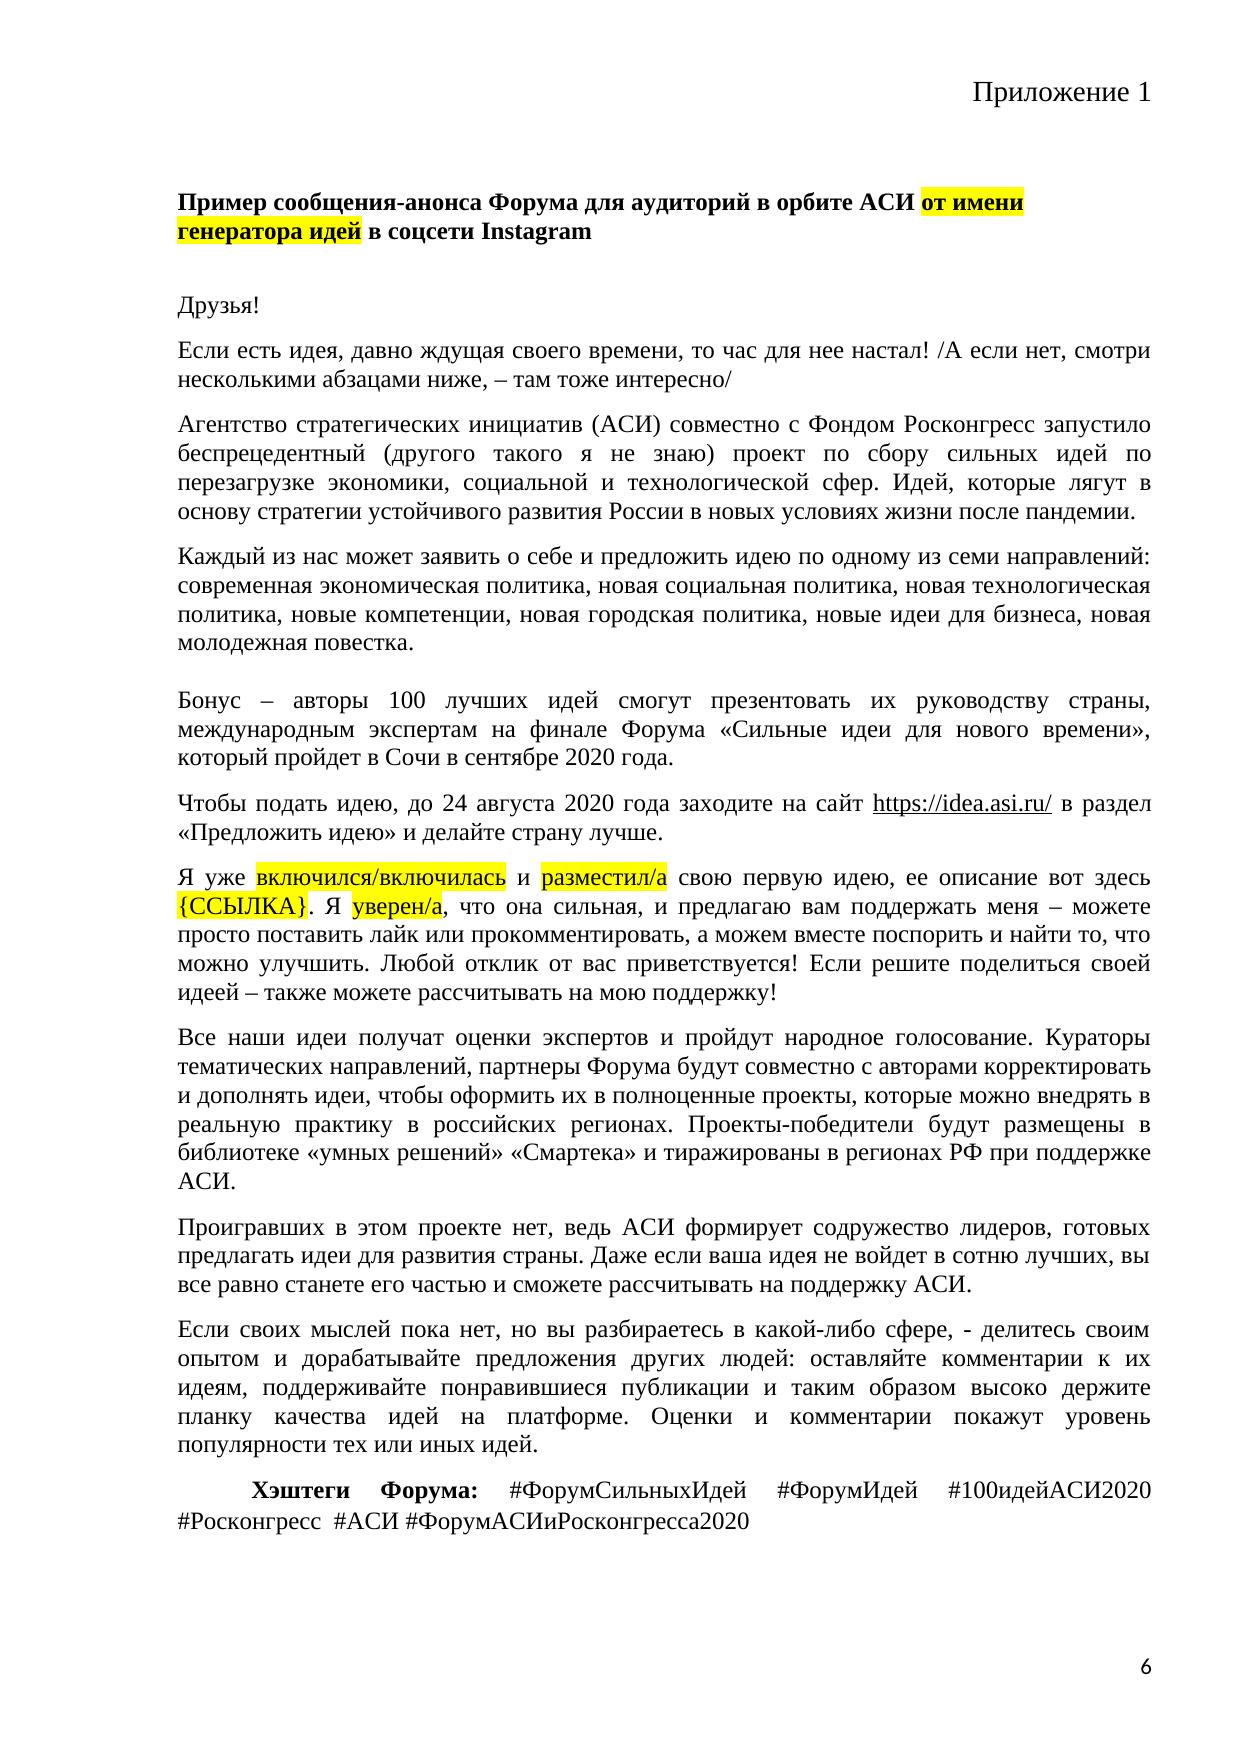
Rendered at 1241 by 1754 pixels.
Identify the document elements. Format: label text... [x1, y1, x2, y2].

text Проигравших в этом проекте нет, ведь АСИ формирует содружество лидеров, готовых предлагать идеи для развития страны. Даже если ваша идея не войдет в сотню лучших, вы все равно станете его частью и сможете рассчитывать на поддержку АСИ. [177, 1212, 1152, 1298]
text Все наши идеи получат оценки экспертов и пройдут народное голосование. Кураторы тематических направлений, партнеры Форума будут совместно с авторами корректировать и дополнять идеи, чтобы оформить их в полноценные проекты, которые можно внедрять в реальную практику в российских регионах. Проекты-победители будут размещены в библиотеке «умных решений» «Смартека» и тиражированы в регионах РФ при поддержке АСИ. [177, 1022, 1152, 1195]
text Каждый из нас может заявить о себе и предложить идею по одному из семи направлений: современная экономическая политика, новая социальная политика, новая технологическая политика, новые компетенции, новая городская политика, новые идеи для бизнеса, новая молодежная повестка. [177, 541, 1152, 656]
text Хэштеги Форума: #ФорумСильныхИдей #ФорумИдей #100идейАСИ2020 #Росконгресс #АСИ #ФорумАСИиРосконгресса2020 [177, 1475, 1152, 1535]
subtitle Пример сообщения-анонса Форума для аудиторий в орбите АСИ от имени генератора идей в соцсети Instagram [177, 187, 1152, 244]
text Друзья! [177, 290, 1152, 319]
text Бонус – авторы 100 лучших идей смогут презентовать их руководству страны, международным экспертам на финале Форума «Сильные идеи для нового времени», который пройдет в Сочи в сентябре 2020 года. [177, 685, 1152, 771]
text Если своих мыслей пока нет, но вы разбираетесь в какой-либо сфере, - делитесь своим опытом и дорабатывайте предложения других людей: оставляйте комментарии к их идеям, поддерживайте понравившиеся публикации и таким образом высоко держите планку качества идей на платформе. Оценки и комментарии покажут уровень популярности тех или иных идей. [177, 1314, 1152, 1458]
text Если есть идея, давно ждущая своего времени, то час для нее настал! /А если нет, смотри несколькими абзацами ниже, – там тоже интересно/ [177, 335, 1152, 393]
text Я уже включился/включилась и разместил/а свою первую идею, ее описание вот здесь {ССЫЛКА}. Я уверен/а, что она сильная, и предлагаю вам поддержать меня – можете просто поставить лайк или прокомментировать, а можем вместе поспорить и найти то, что можно улучшить. Любой отклик от вас приветствуется! Если решите поделиться своей идеей – также можете рассчитывать на мою поддержку! [177, 862, 1152, 1006]
text Чтобы подать идею, до 24 августа 2020 года заходите на сайт https://idea.asi.ru/ в раздел «Предложить идею» и делайте страну лучше. [177, 788, 1152, 845]
text Агентство стратегических инициатив (АСИ) совместно с Фондом Росконгресс запустило беспрецедентный (другого такого я не знаю) проект по сбору сильных идей по перезагрузке экономики, социальной и технологической сфер. Идей, которые лягут в основу стратегии устойчивого развития России в новых условиях жизни после пандемии. [177, 409, 1152, 524]
